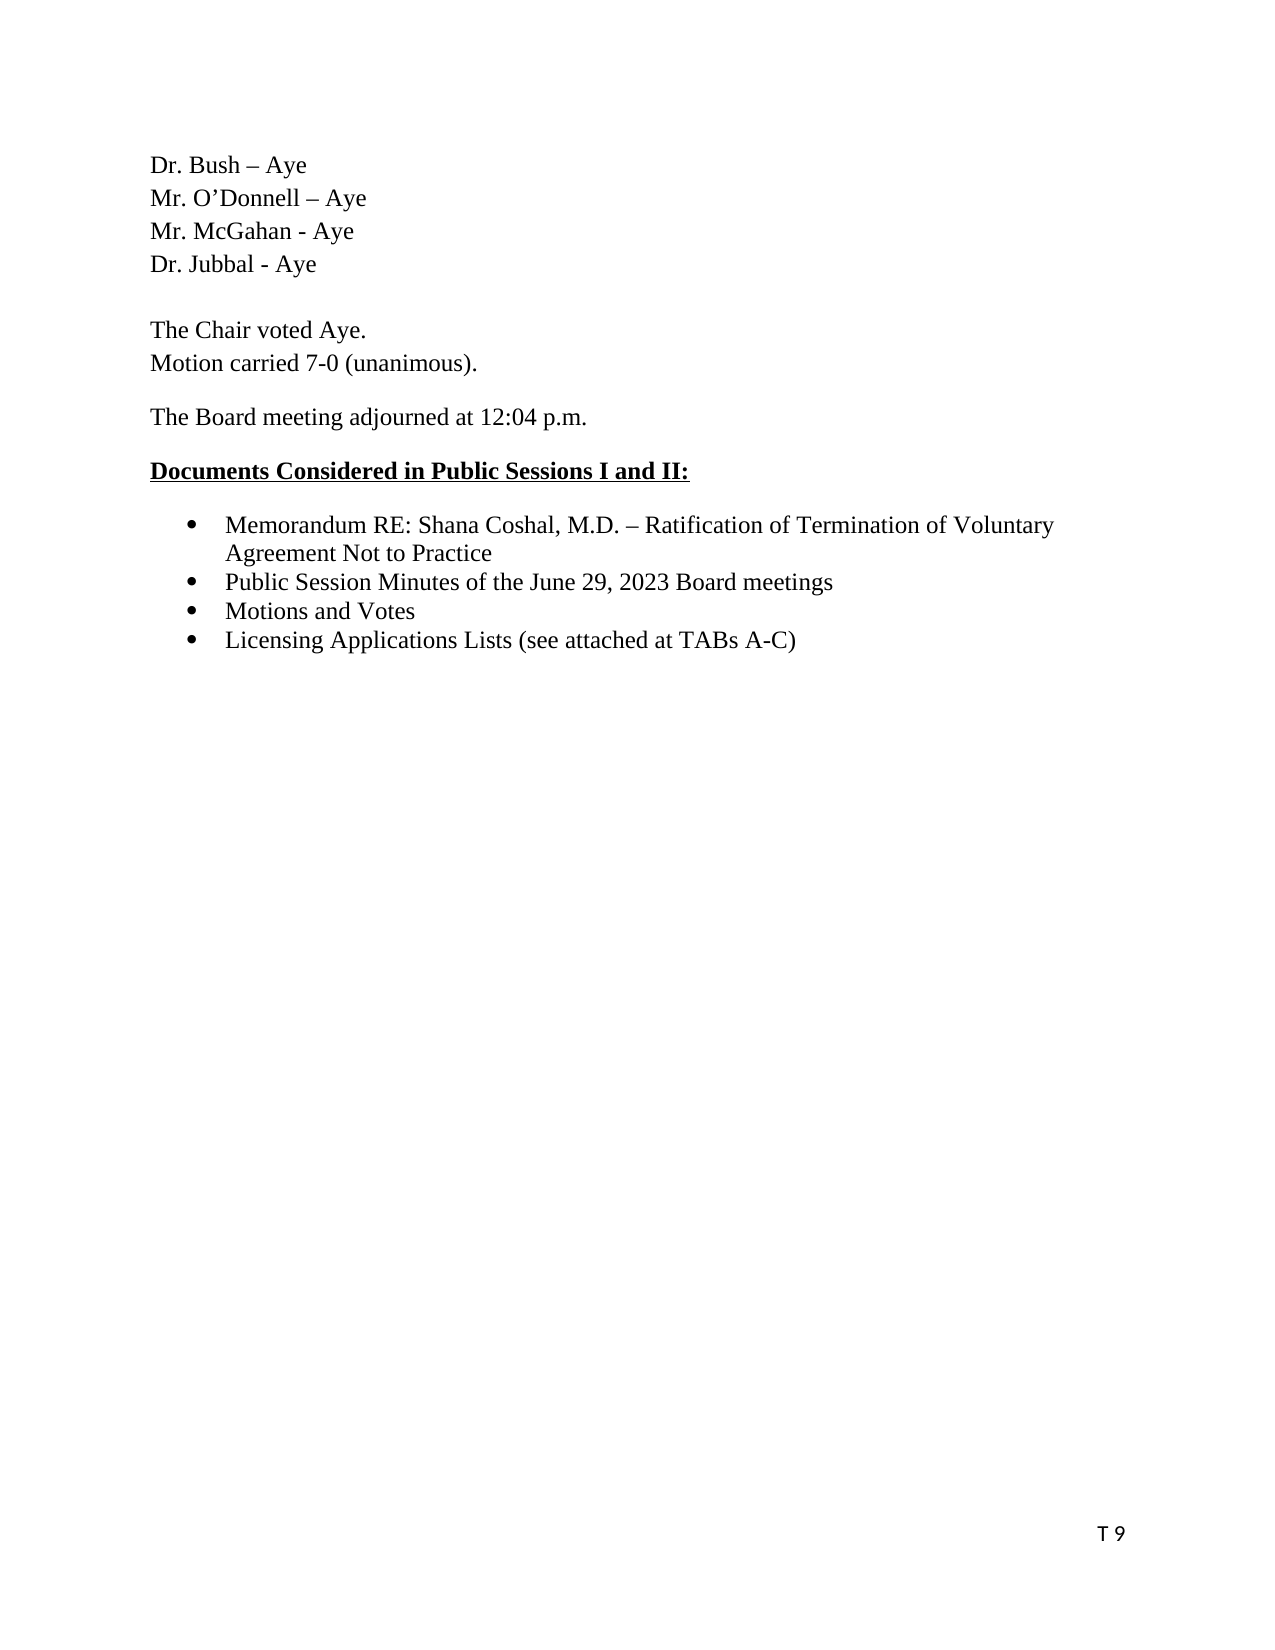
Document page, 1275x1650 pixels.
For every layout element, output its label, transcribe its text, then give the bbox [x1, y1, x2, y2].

list Memorandum RE: Shana Coshal, M.D. – Ratification of Termination of Voluntary Agreement Not to Practice [187, 510, 1125, 567]
text The Board meeting adjourned at 12:04 p.m. [150, 402, 1125, 431]
list Public Session Minutes of the June 29, 2023 Board meetings [187, 567, 1125, 596]
text Documents Considered in Public Sessions I and II: [150, 456, 1125, 484]
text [150, 150, 1125, 377]
list Motions and Votes [187, 596, 1125, 625]
list Licensing Applications Lists (see attached at TABs A-C) [187, 625, 1125, 653]
